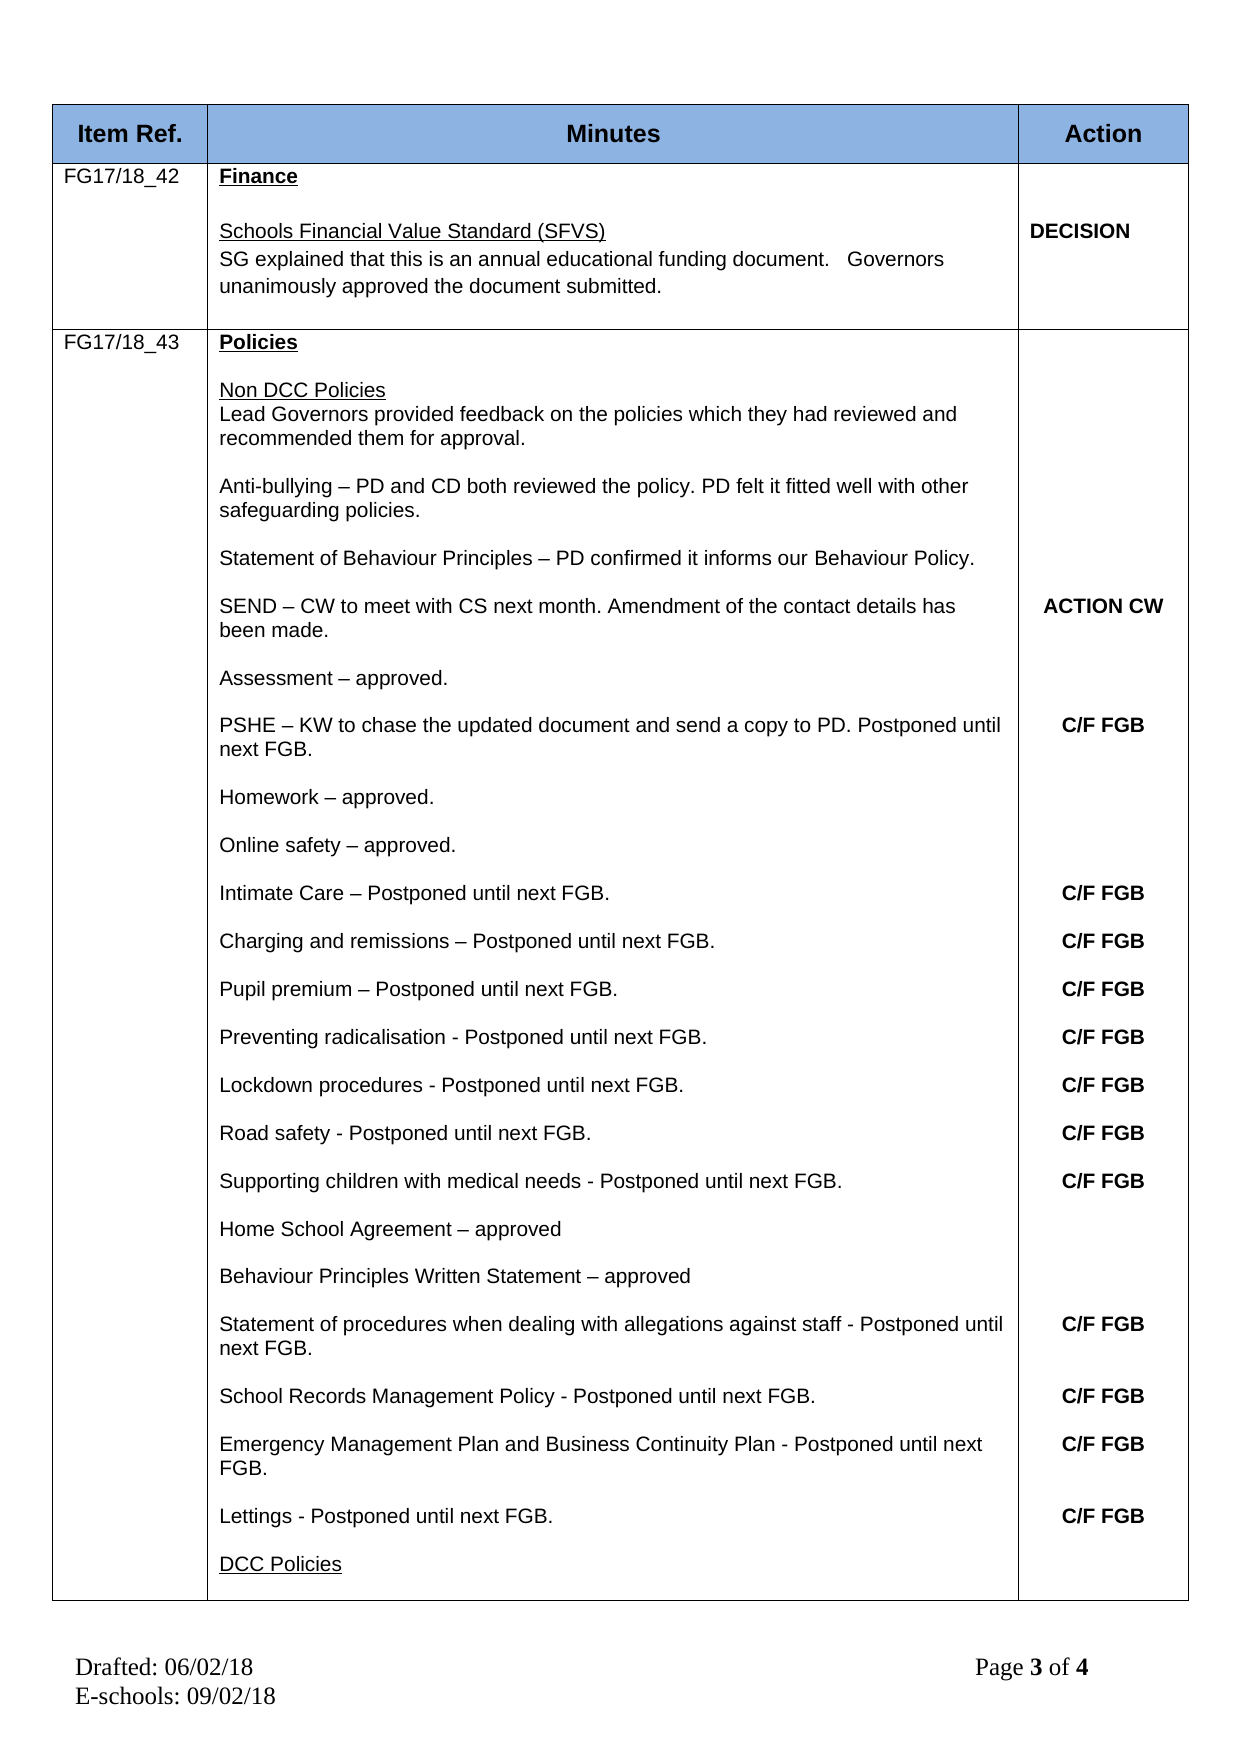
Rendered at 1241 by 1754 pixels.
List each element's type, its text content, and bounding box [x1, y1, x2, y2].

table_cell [1019, 330, 1188, 1600]
table_cell FG17/18_43 [53, 330, 207, 1600]
table_cell Finance Schools Financial Value Standard (SFVS) SG explained that this is an annual educational funding document. Governors unanimously approved the document submitted. [208, 164, 1018, 329]
table_header Minutes [208, 105, 1018, 163]
table_cell FG17/18_42 [53, 164, 207, 329]
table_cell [208, 330, 1018, 1600]
table_header Action [1019, 105, 1188, 163]
table_cell DECISION [1019, 164, 1188, 329]
table_header Item Ref. [53, 105, 207, 163]
